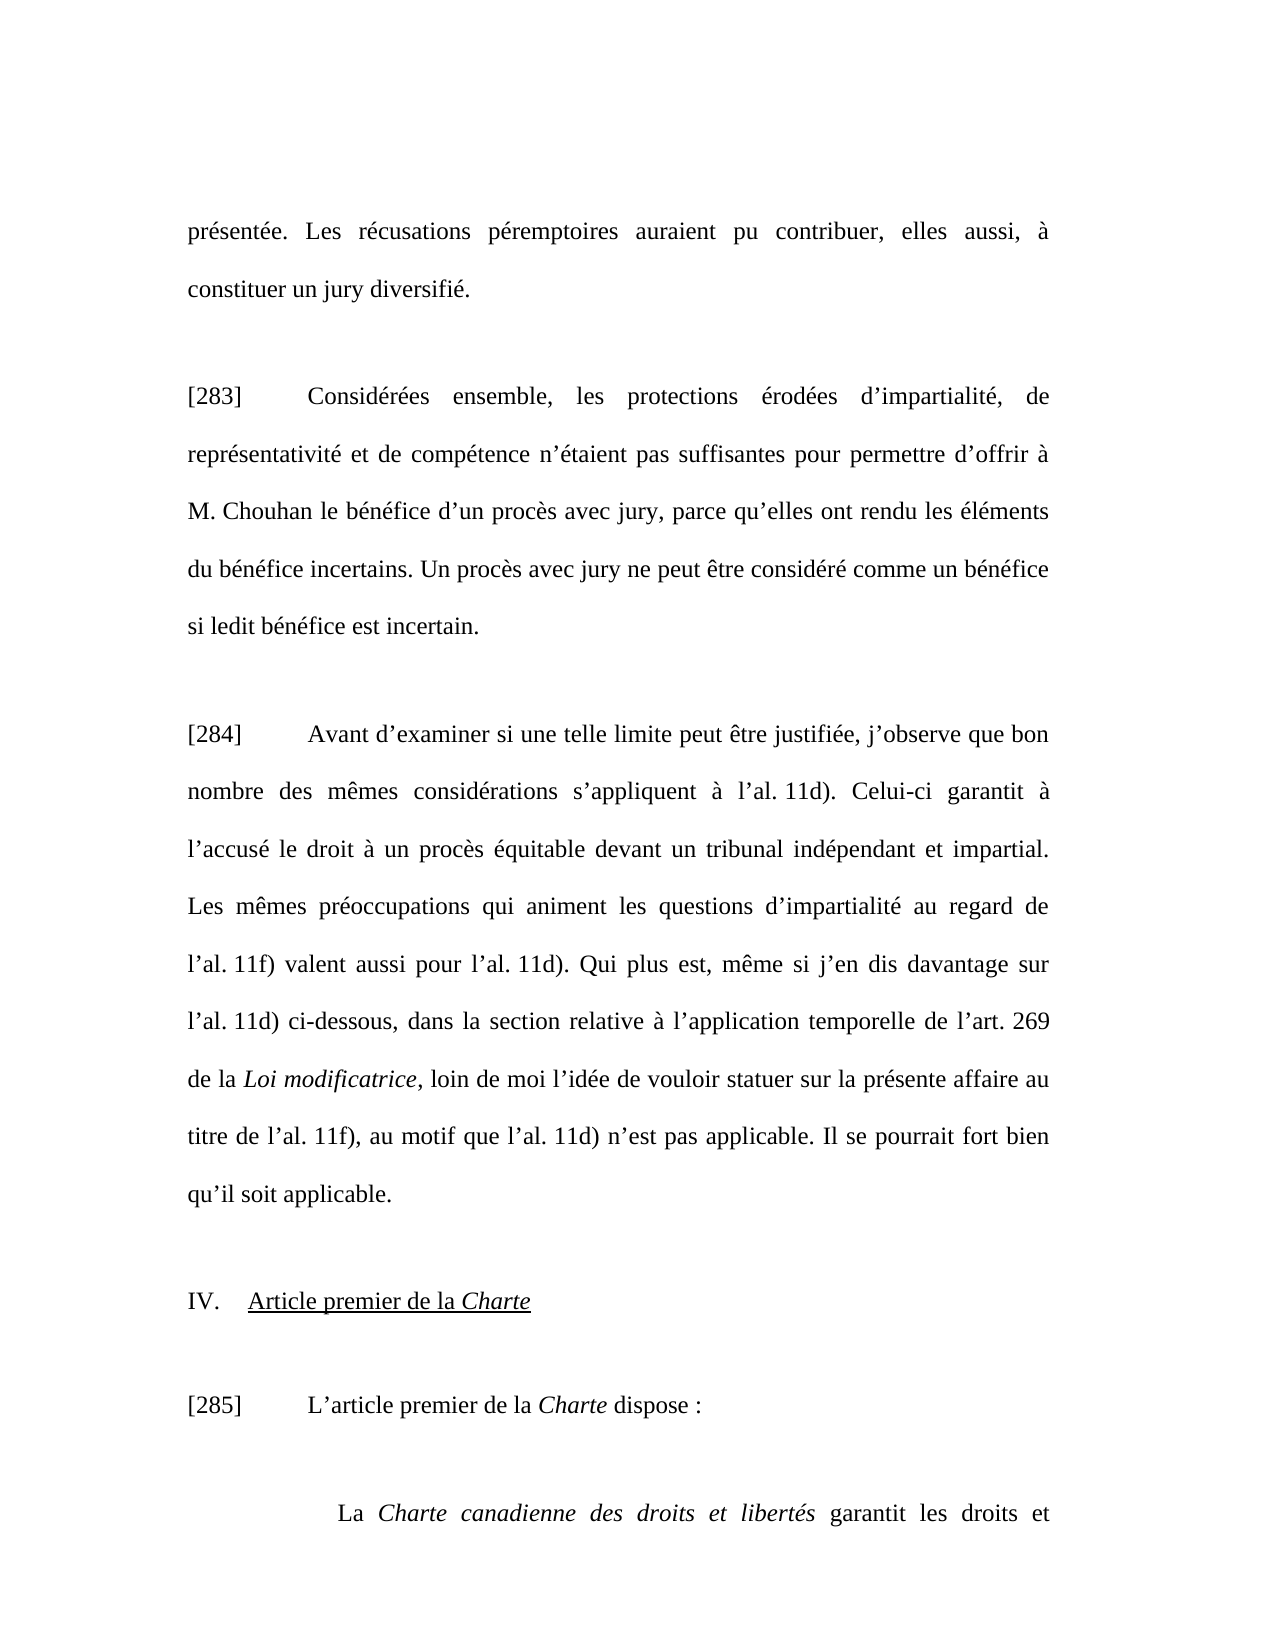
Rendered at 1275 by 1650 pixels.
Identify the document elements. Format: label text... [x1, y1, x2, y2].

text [187, 216, 1050, 303]
text Avant d’examiner si une telle limite peut être justifiée, j’observe que bon nombre des mêmes considérations s’appliquent à l’al. 11d). Celui-ci garantit à l’accusé le droit à un procès équitable devant un tribunal indépendant et impartial. Les mêmes préoccupations qui animent les questions d’impartialité au regard de l’al. 11f) valent aussi pour l’al. 11d). Qui plus est, même si j’en dis davantage sur l’al. 11d) ci-dessous, dans la section relative à l’application temporelle de l’art. 269 de la Loi modificatrice, loin de moi l’idée de vouloir statuer sur la présente affaire au titre de l’al. 11f), au motif que l’al. 11d) n’est pas applicable. Il se pourrait fort bien qu’il soit applicable. [187, 719, 1050, 1208]
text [309, 1498, 1050, 1526]
text Considérées ensemble, les protections érodées d’impartialité, de représentativité et de compétence n’étaient pas suffisantes pour permettre d’offrir à M. Chouhan le bénéfice d’un procès avec jury, parce qu’elles ont rendu les éléments du bénéfice incertains. Un procès avec jury ne peut être considéré comme un bénéfice si ledit bénéfice est incertain. [187, 381, 1050, 640]
text L’article premier de la Charte dispose : [187, 1390, 1050, 1419]
title Article premier de la Charte [187, 1286, 1050, 1315]
